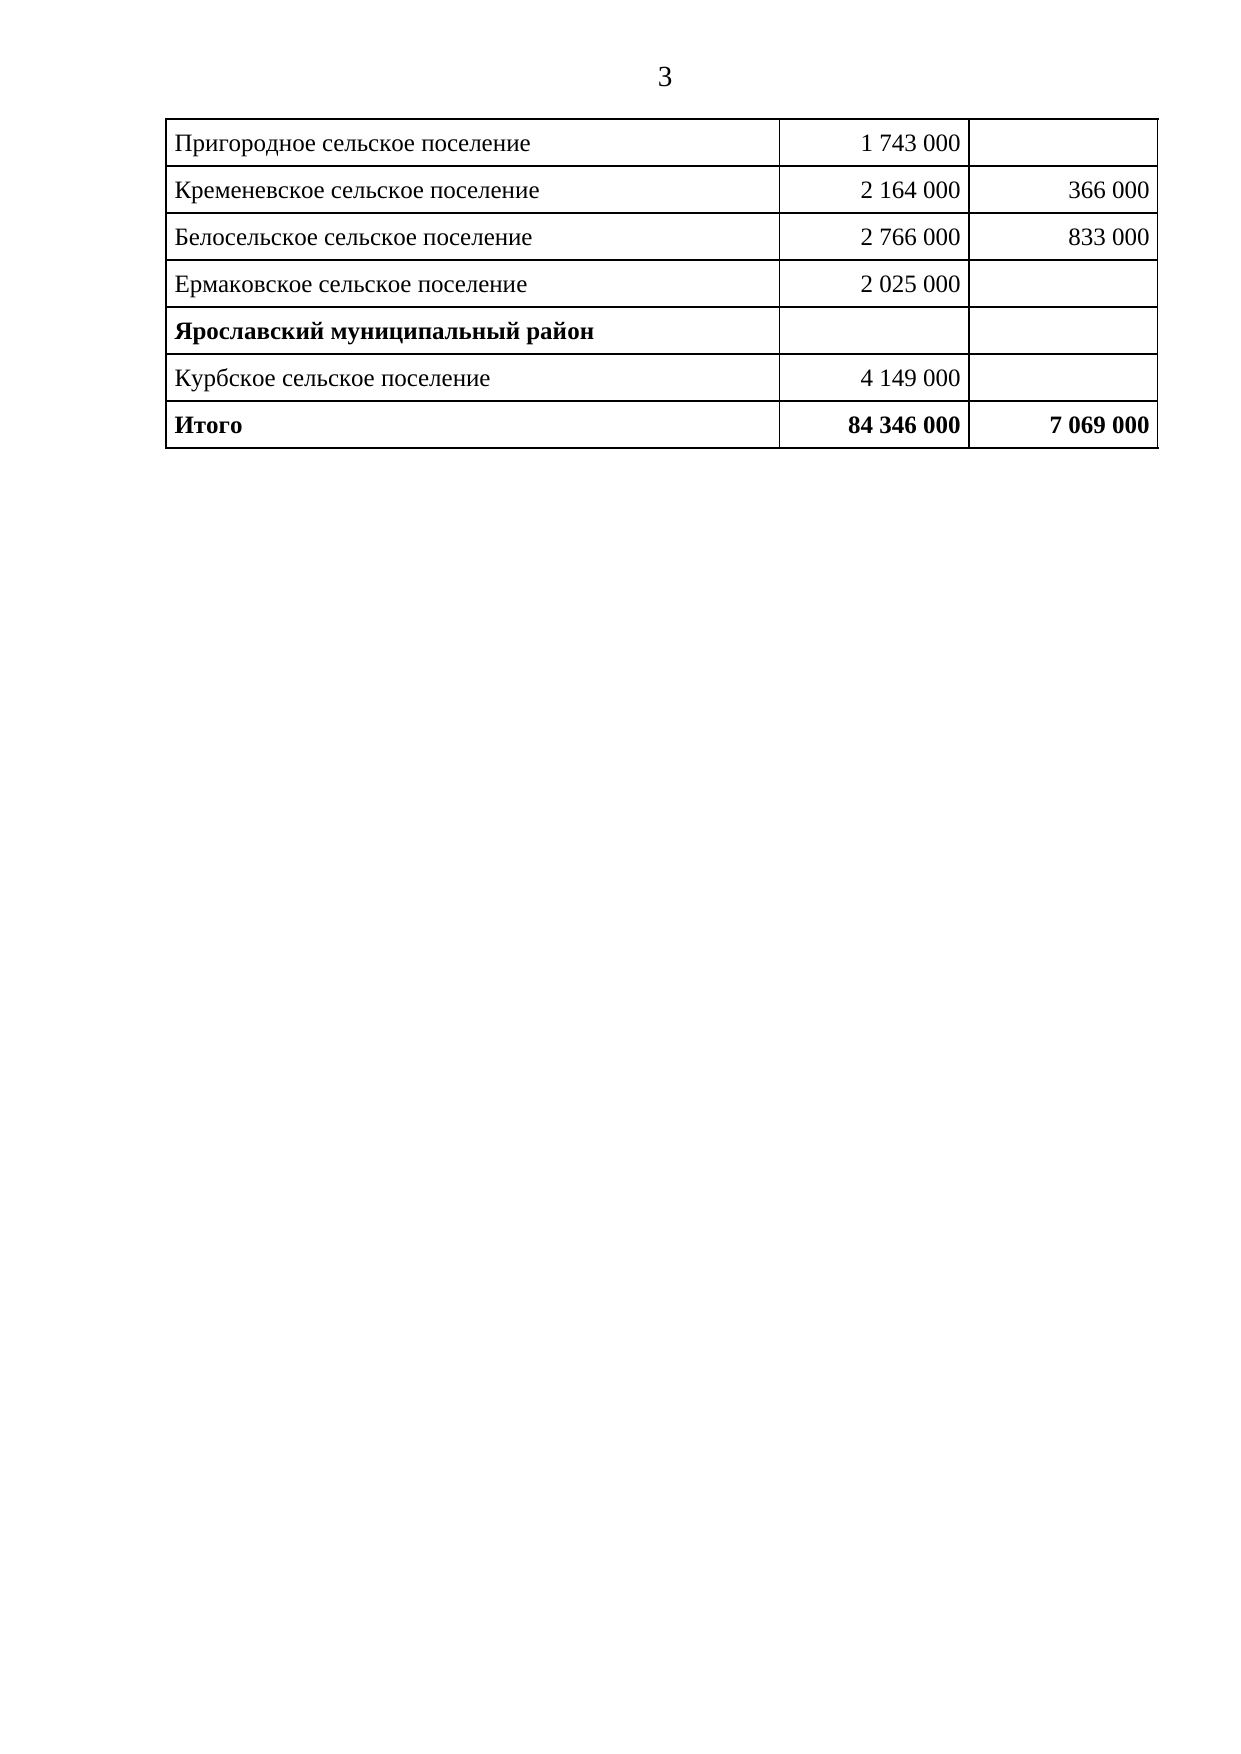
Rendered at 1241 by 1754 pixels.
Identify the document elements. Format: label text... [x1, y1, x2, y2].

table_cell 2 164 000 [780, 167, 968, 212]
table_cell Ермаковское сельское поселение [167, 261, 779, 306]
table_cell 4 149 000 [780, 355, 968, 400]
table_cell Кременевское сельское поселение [167, 167, 779, 212]
table_cell Пригородное сельское поселение [167, 120, 779, 165]
table_cell 366 000 [970, 167, 1157, 212]
table_cell [970, 261, 1157, 306]
table_cell [970, 308, 1157, 353]
table_cell Ярославский муниципальный район [167, 308, 779, 353]
table_cell Итого [167, 402, 779, 447]
table_cell [780, 308, 968, 353]
table_cell 2 766 000 [780, 214, 968, 259]
table_cell 2 025 000 [780, 261, 968, 306]
table_cell 84 346 000 [780, 402, 968, 447]
table_cell 1 743 000 [780, 120, 968, 165]
table_cell [970, 355, 1157, 400]
table_cell Белосельское сельское поселение [167, 214, 779, 259]
table_cell Курбское сельское поселение [167, 355, 779, 400]
table_cell 7 069 000 [970, 402, 1157, 447]
table_cell 833 000 [970, 214, 1157, 259]
table_cell [970, 120, 1157, 165]
